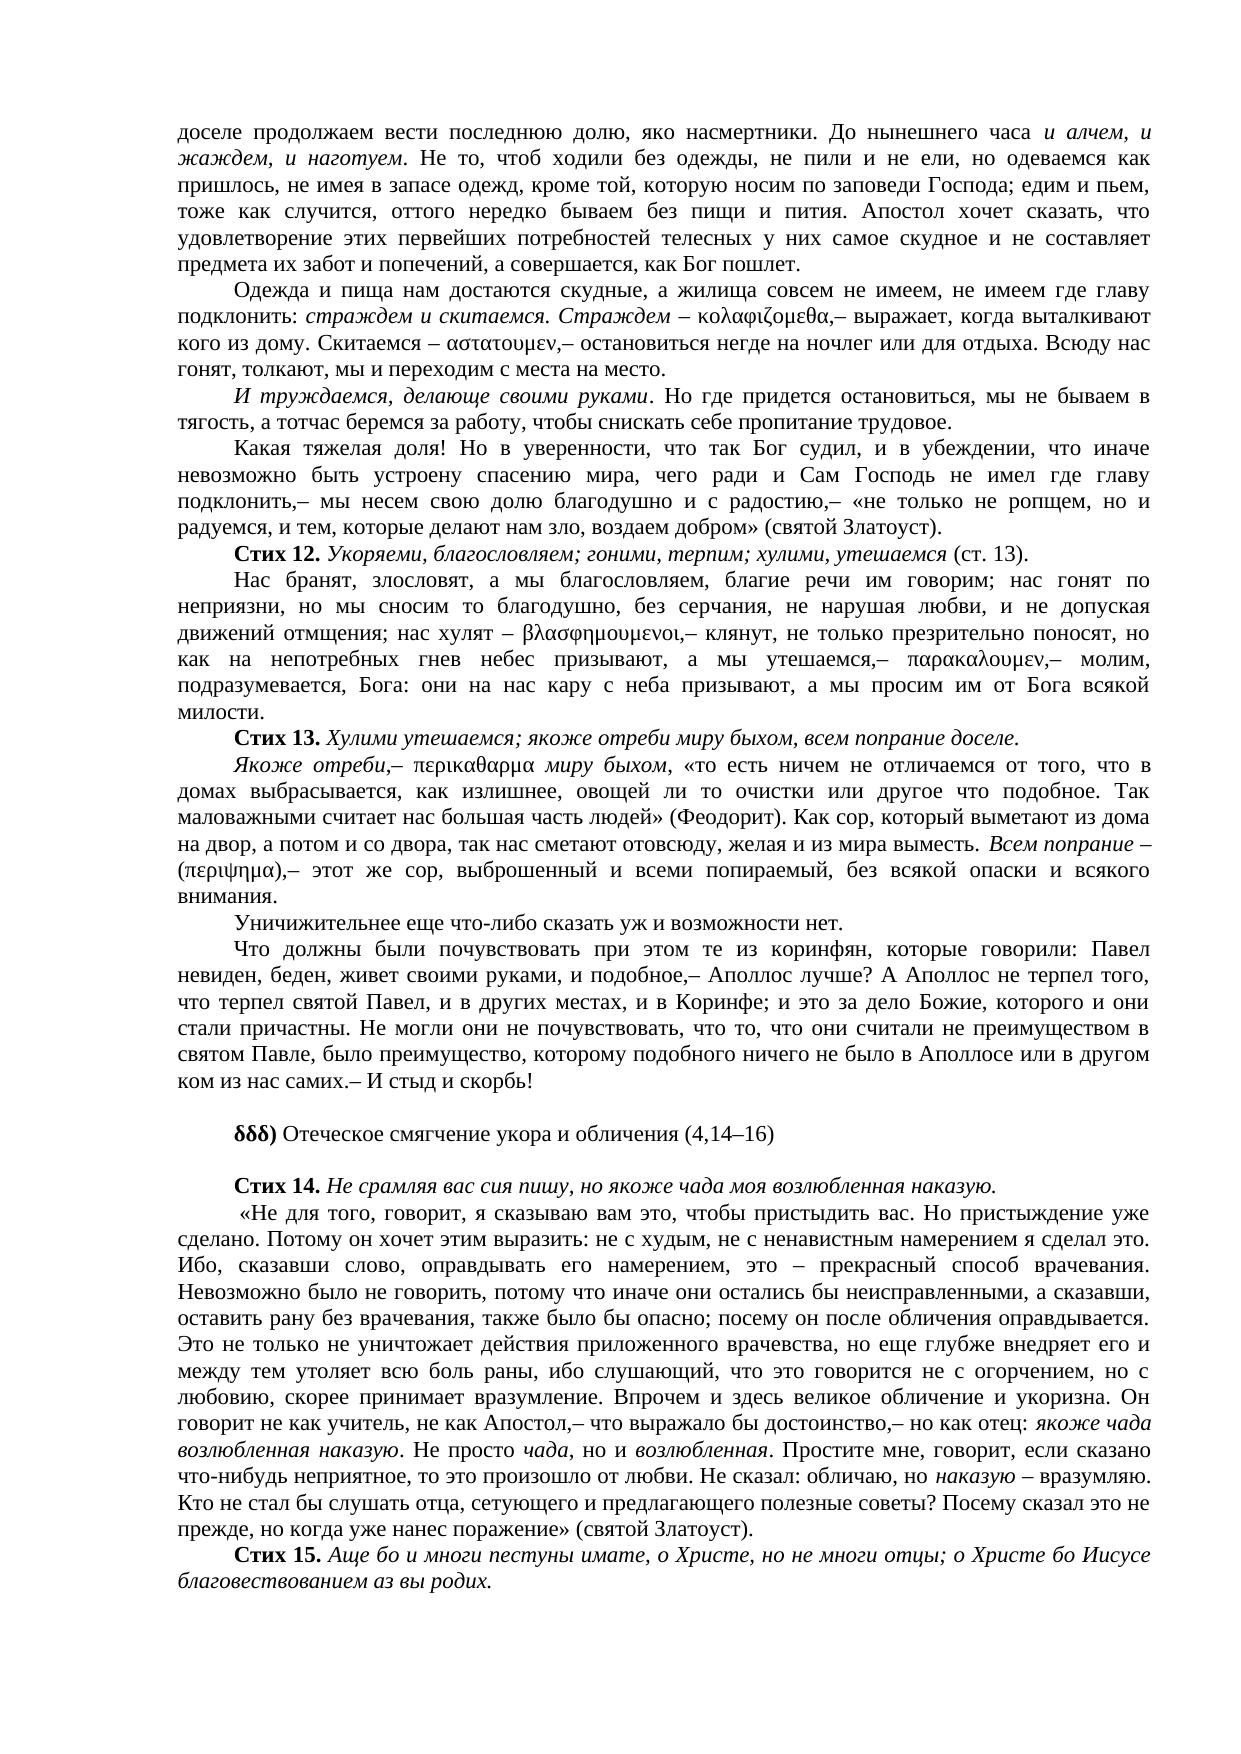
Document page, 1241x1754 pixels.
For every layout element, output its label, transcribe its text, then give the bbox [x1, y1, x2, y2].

text Стих 13. Хулими утешаемся; якоже отреби миру быхом, всем попрание доселе. [177, 724, 1152, 751]
text И труждаемся, делающе своими руками. Но где придется остановиться, мы не бываем в тягость, а тотчас беремся за работу, чтобы снискать себе пропитание трудовое. [177, 382, 1152, 434]
text Одежда и пища нам достаются скудные, а жилища совсем не имеем, не имеем где главу подклонить: страждем и скитаемся. Страждем – κολαφιζομεθα,– выражает, когда выталкивают кого из дому. Скитаемся – αστατουμεν,– остановиться негде на ночлег или для отдыха. Всюду нас гонят, толкают, мы и переходим с места на место. [177, 276, 1152, 382]
text Что должны были почувствовать при этом те из коринфян, которые говорили: Павел невиден, беден, живет своими руками, и подобное,– Аполлос лучше? А Аполлос не терпел того, что терпел святой Павел, и в других местах, и в Коринфе; и это за дело Божие, которого и они стали причастны. Не могли они не почувствовать, что то, что они считали не преимуществом в святом Павле, было преимущество, которому подобного ничего не было в Аполлосе или в другом ком из нас самих.– И стыд и скорбь! [177, 935, 1152, 1093]
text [177, 118, 1152, 276]
text Нас бранят, злословят, а мы благословляем, благие речи им говорим; нас гонят по неприязни, но мы сносим то благодушно, без серчания, не нарушая любви, и не допуская движений отмщения; нас хулят – βλασφημουμενοι,– клянут, не только презрительно поносят, но как на непотребных гнев небес призывают, а мы утешаемся,– παρακαλουμεν,– молим, подразумевается, Бога: они на нас кару с неба призывают, а мы просим им от Бога всякой милости. [177, 566, 1152, 724]
text «Не для того, говорит, я сказываю вам это, чтобы пристыдить вас. Но пристыждение уже сделано. Потому он хочет этим выразить: не с худым, не с ненавистным намерением я сделал это. Ибо, сказавши слово, оправдывать его намерением, это – прекрасный способ врачевания. Невозможно было не говорить, потому что иначе они остались бы неисправленными, а сказавши, оставить рану без врачевания, также было бы опасно; посему он после обличения оправдывается. Это не только не уничтожает действия приложенного врачевства, но еще глубже внедряет его и между тем утоляет всю боль раны, ибо слушающий, что это говорится не с огорчением, но с любовию, скорее принимает вразумление. Впрочем и здесь великое обличение и укоризна. Он говорит не как учитель, не как Апостол,– что выражало бы достоинство,– но как отец: якоже чада возлюбленная наказую. Не просто чада, но и возлюбленная. Простите мне, говорит, если сказано что-нибудь неприятное, то это произошло от любви. Не сказал: обличаю, но наказую – вразумляю. Кто не стал бы слушать отца, сетующего и предлагающего полезные советы? Посему сказал это не прежде, но когда уже нанес поражение» (святой Златоуст). [177, 1199, 1152, 1541]
text Якоже отреби,– περικαθαρμα миру быхом, «то есть ничем не отличаемся от того, что в домах выбрасывается, как излишнее, овощей ли то очистки или другое что подобное. Так маловажными считает нас большая часть людей» (Феодорит). Как сор, который выметают из дома на двор, а потом и со двора, так нас сметают отовсюду, желая и из мира выместь. Всем попрание – (περιψημα),– этот же сор, выброшенный и всеми попираемый, без всякой опаски и всякого внимания. [177, 751, 1152, 909]
text Стих 15. Аще бо и многи пестуны имате, о Христе, но не многи отцы; о Христе бо Иисусе благовествованием аз вы родих. [177, 1541, 1152, 1594]
text Стих 14. Не срамляя вас сия пишу, но якоже чада моя возлюбленная наказую. [177, 1172, 1152, 1199]
text Уничижительнее еще что-либо сказать уж и возможности нет. [177, 909, 1152, 935]
text δδδ) Отеческое смягчение укора и обличения (4,14–16) [177, 1119, 1152, 1146]
text Какая тяжелая доля! Но в уверенности, что так Бог судил, и в убеждении, что иначе невозможно быть устроену спасению мира, чего ради и Сам Господь не имел где главу подклонить,– мы несем свою долю благодушно и с радостию,– «не только не ропщем, но и радуемся, и тем, которые делают нам зло, воздаем добром» (святой Златоуст). [177, 434, 1152, 540]
text Стих 12. Укоряеми, благословляем; гоними, терпим; хулими, утешаемся (ст. 13). [177, 540, 1152, 566]
